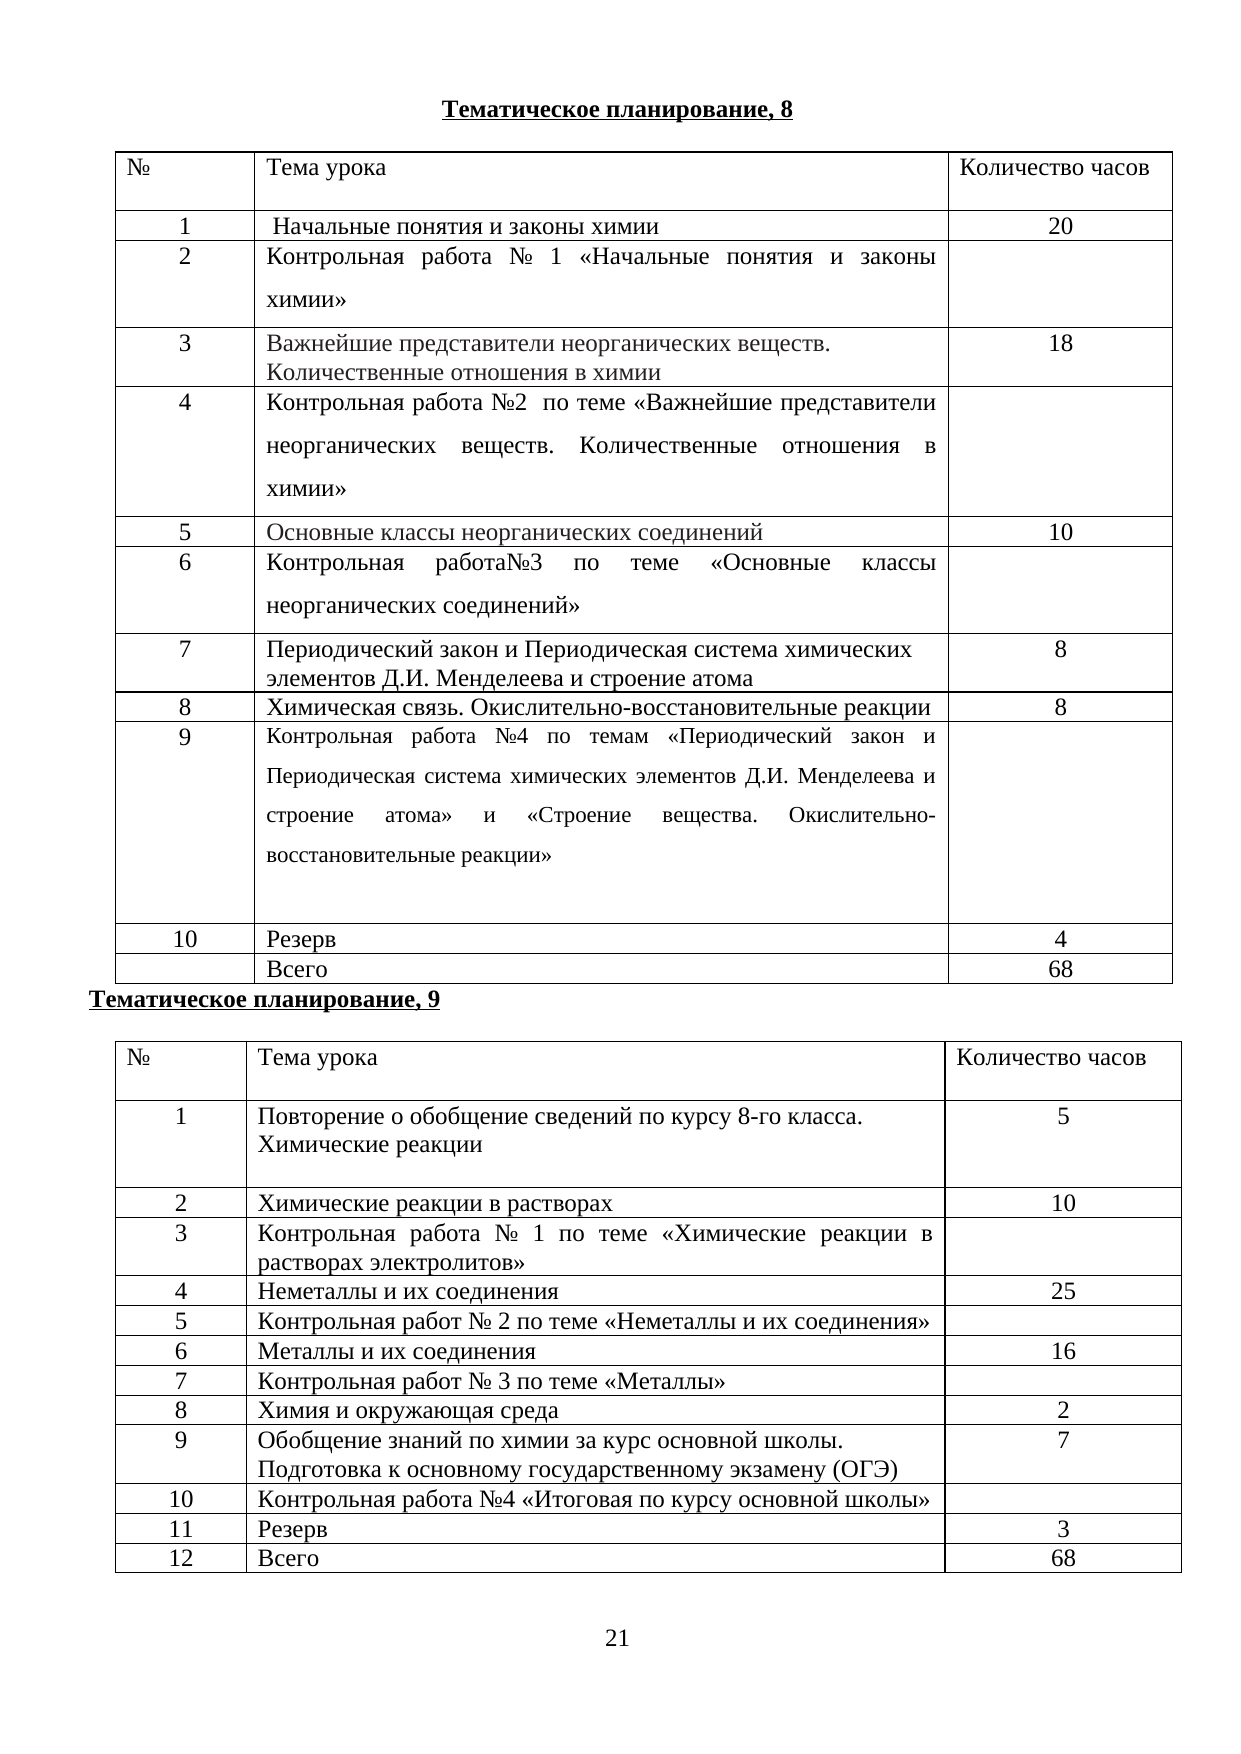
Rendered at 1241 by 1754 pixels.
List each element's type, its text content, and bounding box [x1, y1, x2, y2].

table_cell 3 [116, 1218, 246, 1275]
table_header Количество часов [946, 1042, 1181, 1100]
table_cell 18 [949, 328, 1172, 386]
table_cell [946, 1306, 1181, 1335]
table_cell 3 [946, 1514, 1181, 1542]
table_cell [949, 722, 1172, 923]
table_cell 10 [116, 924, 254, 953]
table_cell 9 [116, 1425, 246, 1483]
table_cell 7 [116, 1366, 246, 1394]
table_cell Контрольная работ № 3 по теме «Металлы» [247, 1366, 944, 1394]
table_cell Контрольная работа №4 «Итоговая по курсу основной школы» [247, 1484, 944, 1513]
table_cell 8 [949, 693, 1172, 721]
table_cell 68 [946, 1544, 1181, 1572]
table_cell [946, 1218, 1181, 1275]
table_cell 6 [116, 1336, 246, 1365]
table_cell 10 [116, 1484, 246, 1513]
table_cell 3 [116, 328, 254, 386]
table_cell Контрольная работа №2 по теме «Важнейшие представители неорганических веществ. Количественные отношения в химии» [255, 387, 948, 516]
table_cell [949, 241, 1172, 327]
table_cell 1 [116, 1101, 246, 1187]
table_cell 4 [116, 387, 254, 516]
table_cell 4 [949, 924, 1172, 953]
text Тематическое планирование, 9 [89, 984, 1146, 1012]
table_cell [949, 547, 1172, 633]
table_cell 1 [116, 211, 254, 240]
table_cell 11 [116, 1514, 246, 1542]
table_cell Повторение о обобщение сведений по курсу 8-го класса. Химические реакции [247, 1101, 944, 1187]
table_cell Химическая связь. Окислительно-восстановительные реакции [255, 693, 948, 721]
table_cell Резерв [247, 1514, 944, 1542]
table_cell 10 [946, 1188, 1181, 1217]
table_cell 2 [116, 241, 254, 327]
table_cell 2 [116, 1188, 246, 1217]
table_cell Химические реакции в растворах [247, 1188, 944, 1217]
table_cell Начальные понятия и законы химии [255, 211, 948, 240]
table_cell 2 [946, 1396, 1181, 1424]
table_cell 16 [946, 1336, 1181, 1365]
table_cell 8 [116, 1396, 246, 1424]
table_cell 7 [946, 1425, 1181, 1483]
table_cell Контрольная работа №4 по темам «Периодический закон и Периодическая система химических элементов Д.И. Менделеева и строение атома» и «Строение вещества. Окислительно-восстановительные реакции» [255, 722, 948, 923]
table_cell 5 [946, 1101, 1181, 1187]
table_cell 12 [116, 1544, 246, 1572]
table_cell 25 [946, 1276, 1181, 1305]
table_cell 7 [116, 634, 254, 691]
table_cell 6 [116, 547, 254, 633]
table_header Количество часов [949, 153, 1172, 210]
table_cell Контрольная работа № 1 по теме «Химические реакции в растворах электролитов» [247, 1218, 944, 1275]
table_cell 5 [116, 1306, 246, 1335]
table_cell Неметаллы и их соединения [247, 1276, 944, 1305]
table_cell Периодический закон и Периодическая система химических элементов Д.И. Менделеева и строение атома [255, 634, 948, 691]
table_cell 8 [949, 634, 1172, 691]
table_header Тема урока [255, 153, 948, 210]
table_cell 68 [949, 954, 1172, 983]
table_cell 20 [949, 211, 1172, 240]
table_cell 10 [949, 517, 1172, 546]
table_cell Химия и окружающая среда [247, 1396, 944, 1424]
table_cell [946, 1366, 1181, 1394]
table_header Тема урока [247, 1042, 944, 1100]
table_cell Всего [247, 1544, 944, 1572]
table_cell 9 [116, 722, 254, 923]
table_cell [116, 954, 254, 983]
table_cell Резерв [255, 924, 948, 953]
table_cell Всего [255, 954, 948, 983]
table_cell 8 [116, 693, 254, 721]
table_cell Обобщение знаний по химии за курс основной школы. Подготовка к основному государственному экзамену (ОГЭ) [247, 1425, 944, 1483]
table_cell Контрольная работа № 1 «Начальные понятия и законы химии» [255, 241, 948, 327]
table_cell Основные классы неорганических соединений [255, 517, 948, 546]
table_cell Металлы и их соединения [247, 1336, 944, 1365]
table_cell Контрольная работ № 2 по теме «Неметаллы и их соединения» [247, 1306, 944, 1335]
table_header № [116, 1042, 246, 1100]
table_cell 4 [116, 1276, 246, 1305]
text Тематическое планирование, 8 [89, 94, 1146, 123]
table_cell Важнейшие представители неорганических веществ. Количественные отношения в химии [255, 328, 948, 386]
table_cell Контрольная работа№3 по теме «Основные классы неорганических соединений» [255, 547, 948, 633]
table_cell [946, 1484, 1181, 1513]
table_header № [116, 153, 254, 210]
table_cell [949, 387, 1172, 516]
table_cell 5 [116, 517, 254, 546]
